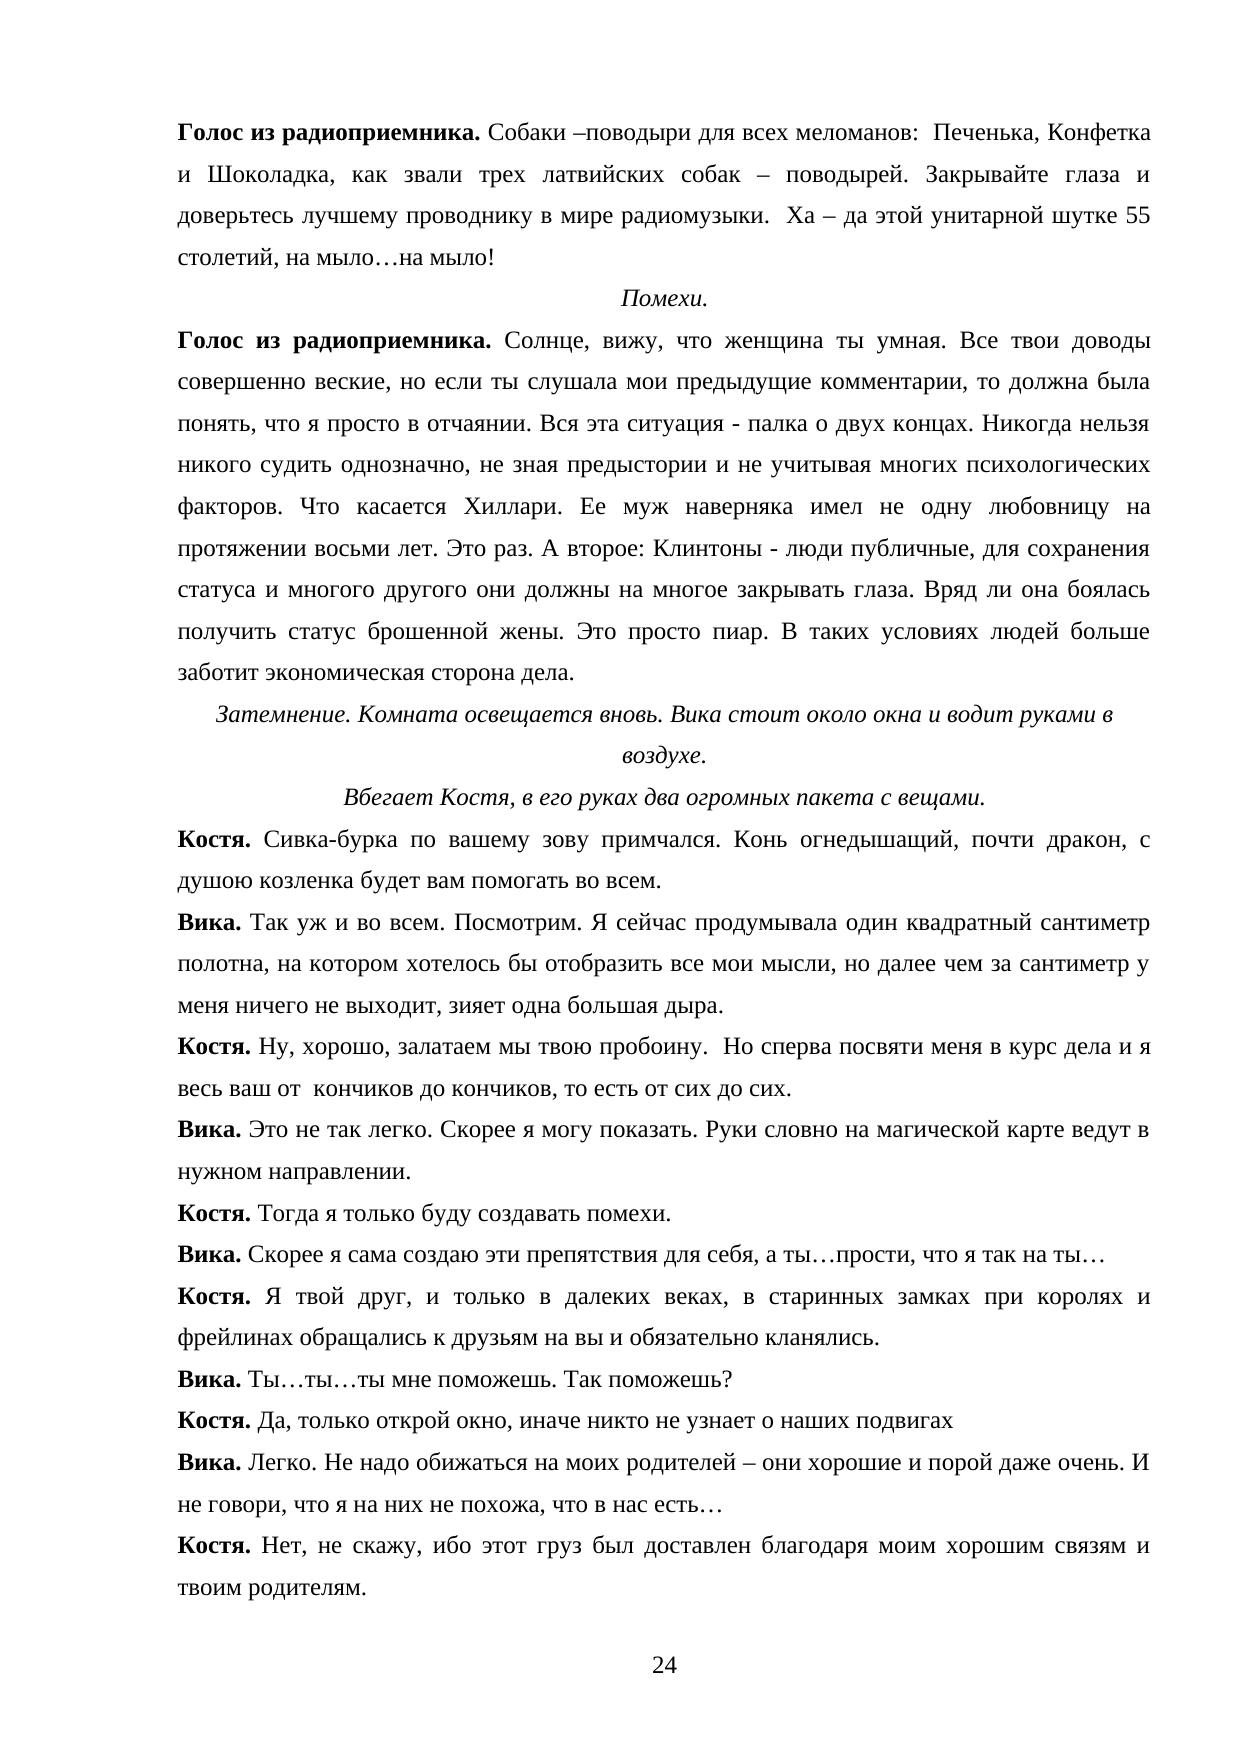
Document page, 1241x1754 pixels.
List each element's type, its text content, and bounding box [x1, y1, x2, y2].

text Костя. Да, только открой окно, иначе никто не узнает о наших подвигах [177, 1407, 1152, 1434]
text Вбегает Костя, в его руках два огромных пакета с вещами. [177, 783, 1152, 811]
text Голос из радиоприемника. Солнце, вижу, что женщина ты умная. Все твои доводы совершенно веские, но если ты слушала мои предыдущие комментарии, то должна была понять, что я просто в отчаянии. Вся эта ситуация - палка о двух концах. Никогда нельзя никого судить однозначно, не зная предыстории и не учитывая многих психологических факторов. Что касается Хиллари. Ее муж наверняка имел не одну любовницу на протяжении восьми лет. Это раз. А второе: Клинтоны - люди публичные, для сохранения статуса и многого другого они должны на многое закрывать глаза. Вряд ли она боялась получить статус брошенной жены. Это просто пиар. В таких условиях людей больше заботит экономическая сторона дела. [177, 326, 1152, 686]
text Затемнение. Комната освещается вновь. Вика стоит около окна и водит руками в воздухе. [177, 700, 1152, 769]
text Вика. Это не так легко. Скорее я могу показать. Руки словно на магической карте ведут в нужном направлении. [177, 1116, 1152, 1185]
text Костя. Сивка-бурка по вашему зову примчался. Конь огнедышащий, почти дракон, с душою козленка будет вам помогать во всем. [177, 825, 1152, 894]
text Костя. Ну, хорошо, залатаем мы твою пробоину. Но сперва посвяти меня в курс дела и я весь ваш от кончиков до кончиков, то есть от сих до сих. [177, 1032, 1152, 1102]
text Вика. Скорее я сама создаю эти препятствия для себя, а ты…прости, что я так на ты… [177, 1240, 1152, 1268]
text Вика. Легко. Не надо обижаться на моих родителей – они хорошие и порой даже очень. И не говори, что я на них не похожа, что в нас есть… [177, 1448, 1152, 1517]
text Вика. Ты…ты…ты мне поможешь. Так поможешь? [177, 1365, 1152, 1393]
text Костя. Тогда я только буду создавать помехи. [177, 1199, 1152, 1226]
text Вика. Так уж и во всем. Посмотрим. Я сейчас продумывала один квадратный сантиметр полотна, на котором хотелось бы отобразить все мои мысли, но далее чем за сантиметр у меня ничего не выходит, зияет одна большая дыра. [177, 908, 1152, 1019]
text Помехи. [177, 284, 1152, 312]
text Костя. Нет, не скажу, ибо этот груз был доставлен благодаря моим хорошим связям и твоим родителям. [177, 1531, 1152, 1601]
text Голос из радиоприемника. Собаки –поводыри для всех меломанов: Печенька, Конфетка и Шоколадка, как звали трех латвийских собак – поводырей. Закрывайте глаза и доверьтесь лучшему проводнику в мире радиомузыки. Ха – да этой унитарной шутке 55 столетий, на мыло…на мыло! [177, 118, 1152, 271]
text Костя. Я твой друг, и только в далеких веках, в старинных замках при королях и фрейлинах обращались к друзьям на вы и обязательно кланялись. [177, 1282, 1152, 1351]
